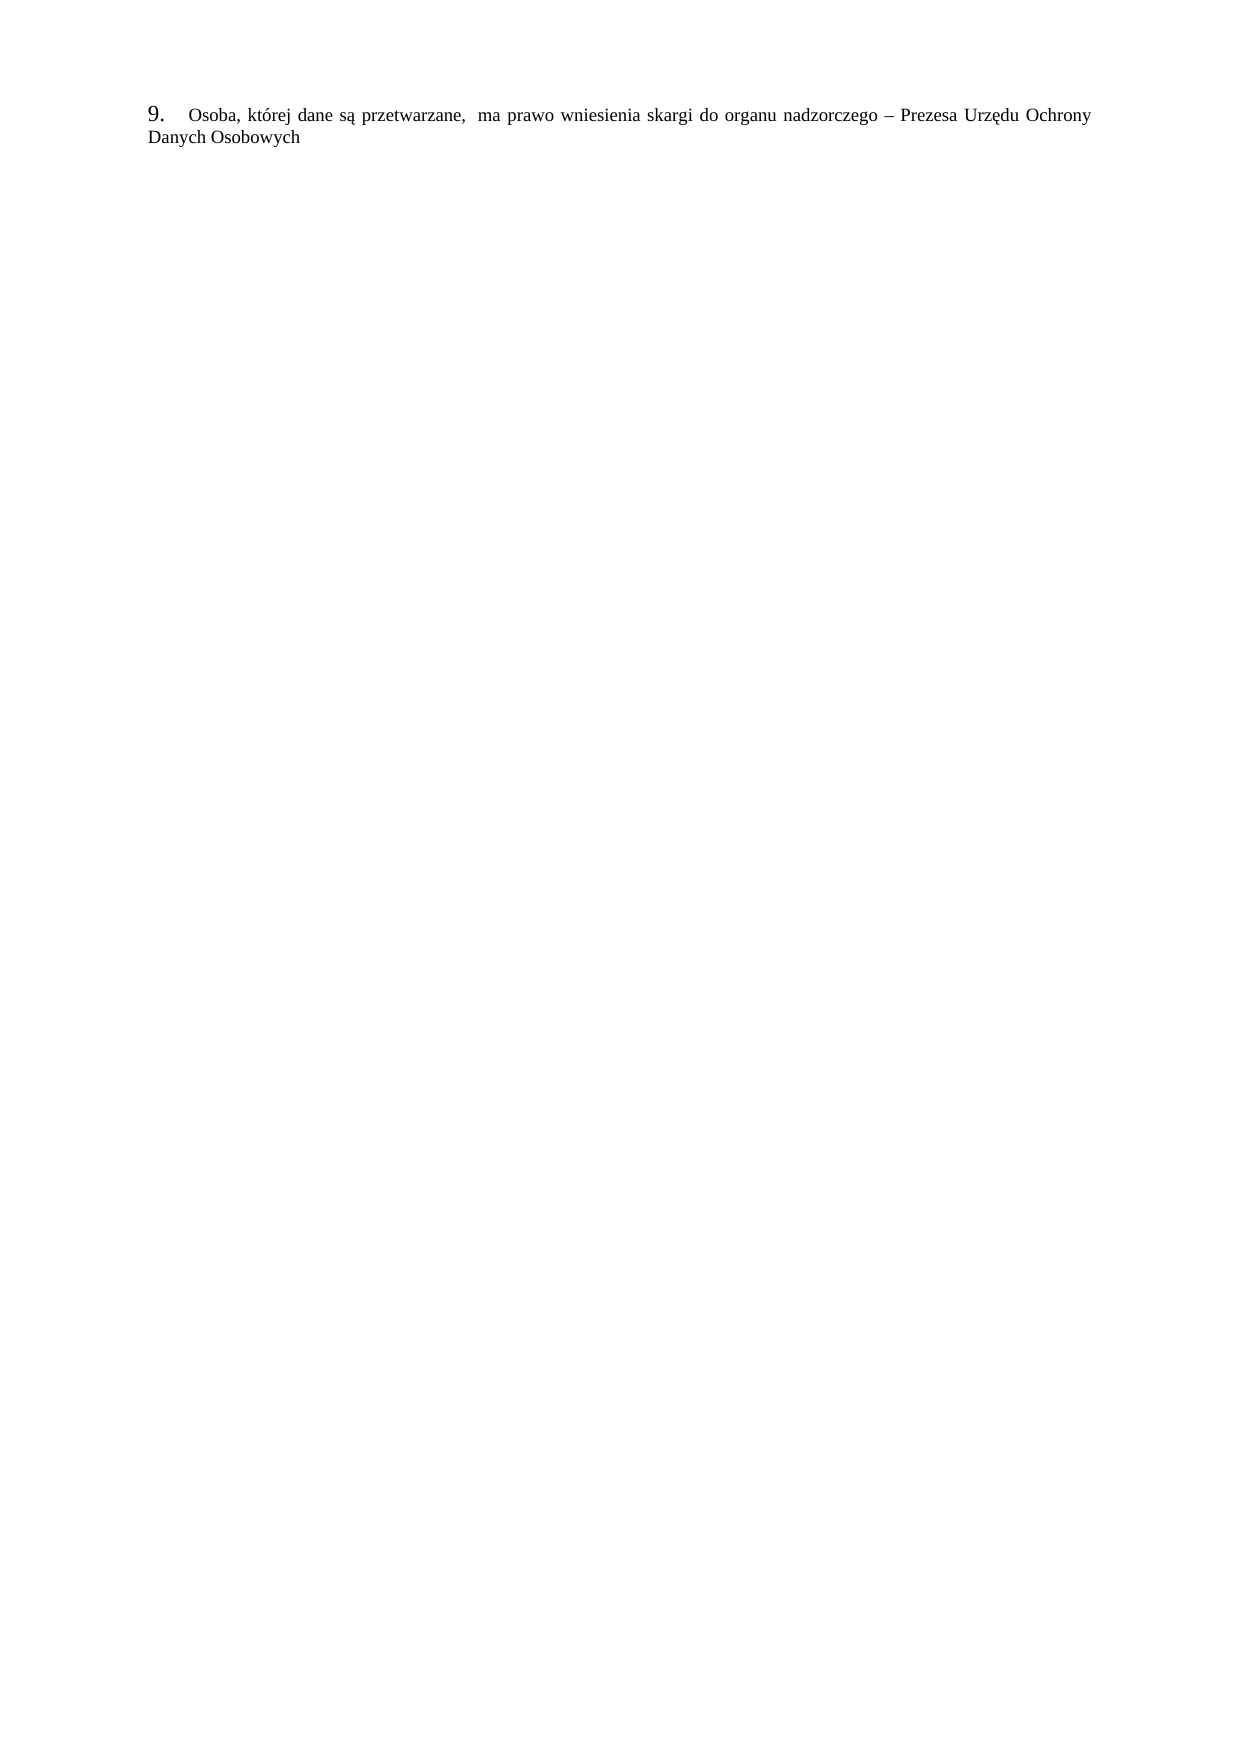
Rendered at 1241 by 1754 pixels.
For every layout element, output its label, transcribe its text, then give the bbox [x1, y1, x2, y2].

list Osoba, której dane są przetwarzane, ma prawo wniesienia skargi do organu nadzorczego – Prezesa Urzędu Ochrony Danych Osobowych [148, 100, 1093, 148]
